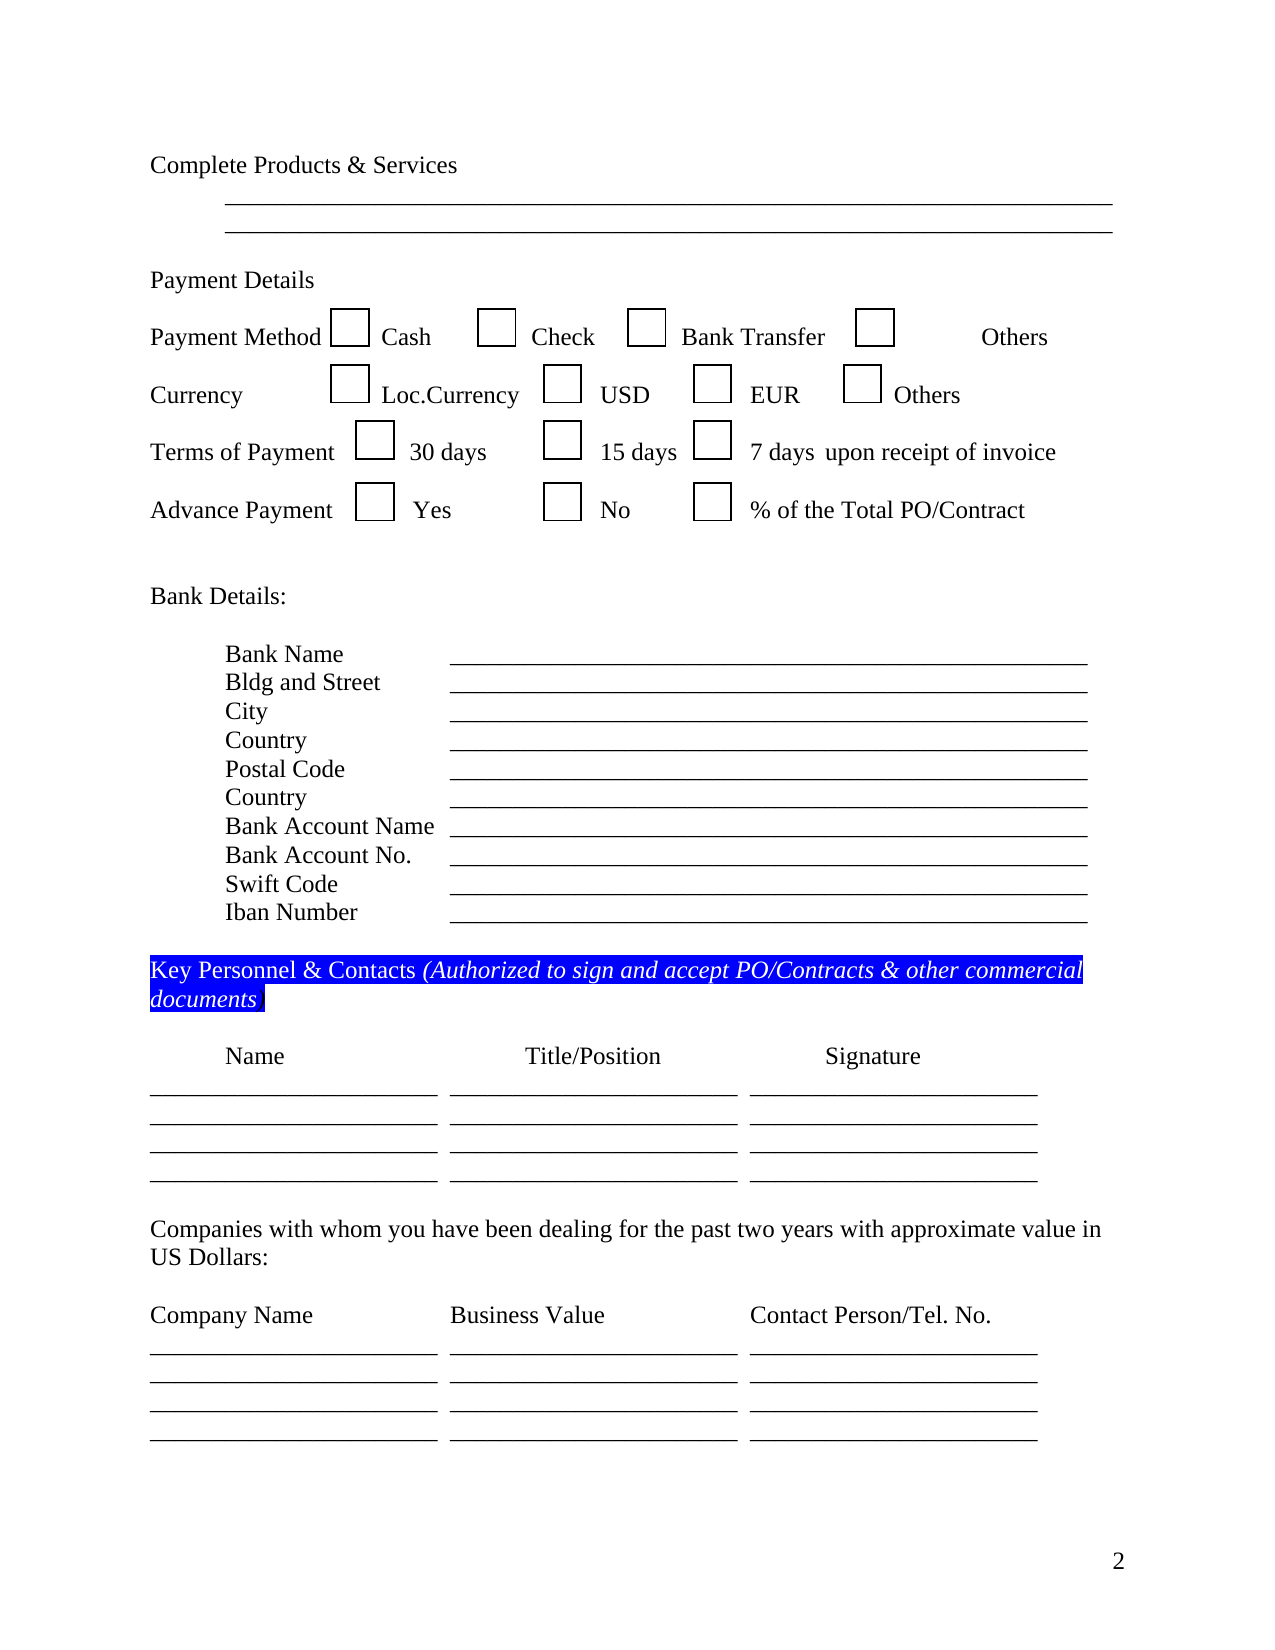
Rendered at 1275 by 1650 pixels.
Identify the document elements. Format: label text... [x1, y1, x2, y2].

text Postal Code ___________________________________________________ [150, 754, 1125, 782]
text Country ___________________________________________________ [150, 782, 1125, 811]
text Terms of Payment 30 days 15 days 7 days upon receipt of invoice [150, 437, 1125, 466]
text Complete Products & Services [150, 150, 1125, 179]
text _______________________ _______________________ _______________________ [150, 1127, 1125, 1156]
text _______________________ _______________________ _______________________ [150, 1099, 1125, 1127]
text Payment Details [150, 265, 1125, 294]
text Name Title/Position Signature [225, 1041, 1125, 1070]
text Payment Method Cash Check Bank Transfer Others [150, 322, 1125, 351]
text Bldg and Street ___________________________________________________ [150, 667, 1125, 696]
text _______________________ _______________________ _______________________ [150, 1357, 1125, 1386]
text _______________________ _______________________ _______________________ [150, 1386, 1125, 1415]
text _______________________ _______________________ _______________________ [150, 1156, 1125, 1185]
text Country ___________________________________________________ [150, 725, 1125, 754]
text Key Personnel & Contacts (Authorized to sign and accept PO/Contracts & other commercial documents) [265, 955, 1125, 1012]
text Iban Number ___________________________________________________ [150, 897, 1125, 926]
text City ___________________________________________________ [150, 696, 1125, 725]
text Swift Code ___________________________________________________ [150, 869, 1125, 897]
text Bank Account Name ___________________________________________________ [150, 811, 1125, 840]
text _______________________ _______________________ _______________________ [150, 1329, 1125, 1357]
text _______________________ _______________________ _______________________ [150, 1070, 1125, 1099]
text _______________________ _______________________ _______________________ [150, 1415, 1125, 1444]
text _______________________________________________________________________ [150, 179, 1125, 207]
text Bank Account No. ___________________________________________________ [150, 840, 1125, 869]
text Advance Payment Yes No % of the Total PO/Contract [150, 495, 1125, 524]
text Companies with whom you have been dealing for the past two years with approximate value in US Dollars: [150, 1214, 1125, 1271]
text Company Name Business Value Contact Person/Tel. No. [150, 1300, 1125, 1329]
text _______________________________________________________________________ [150, 207, 1125, 236]
text Bank Details: [150, 581, 1125, 610]
text Currency Loc.Currency USD EUR Others [150, 380, 1125, 409]
text Bank Name ___________________________________________________ [150, 639, 1125, 667]
